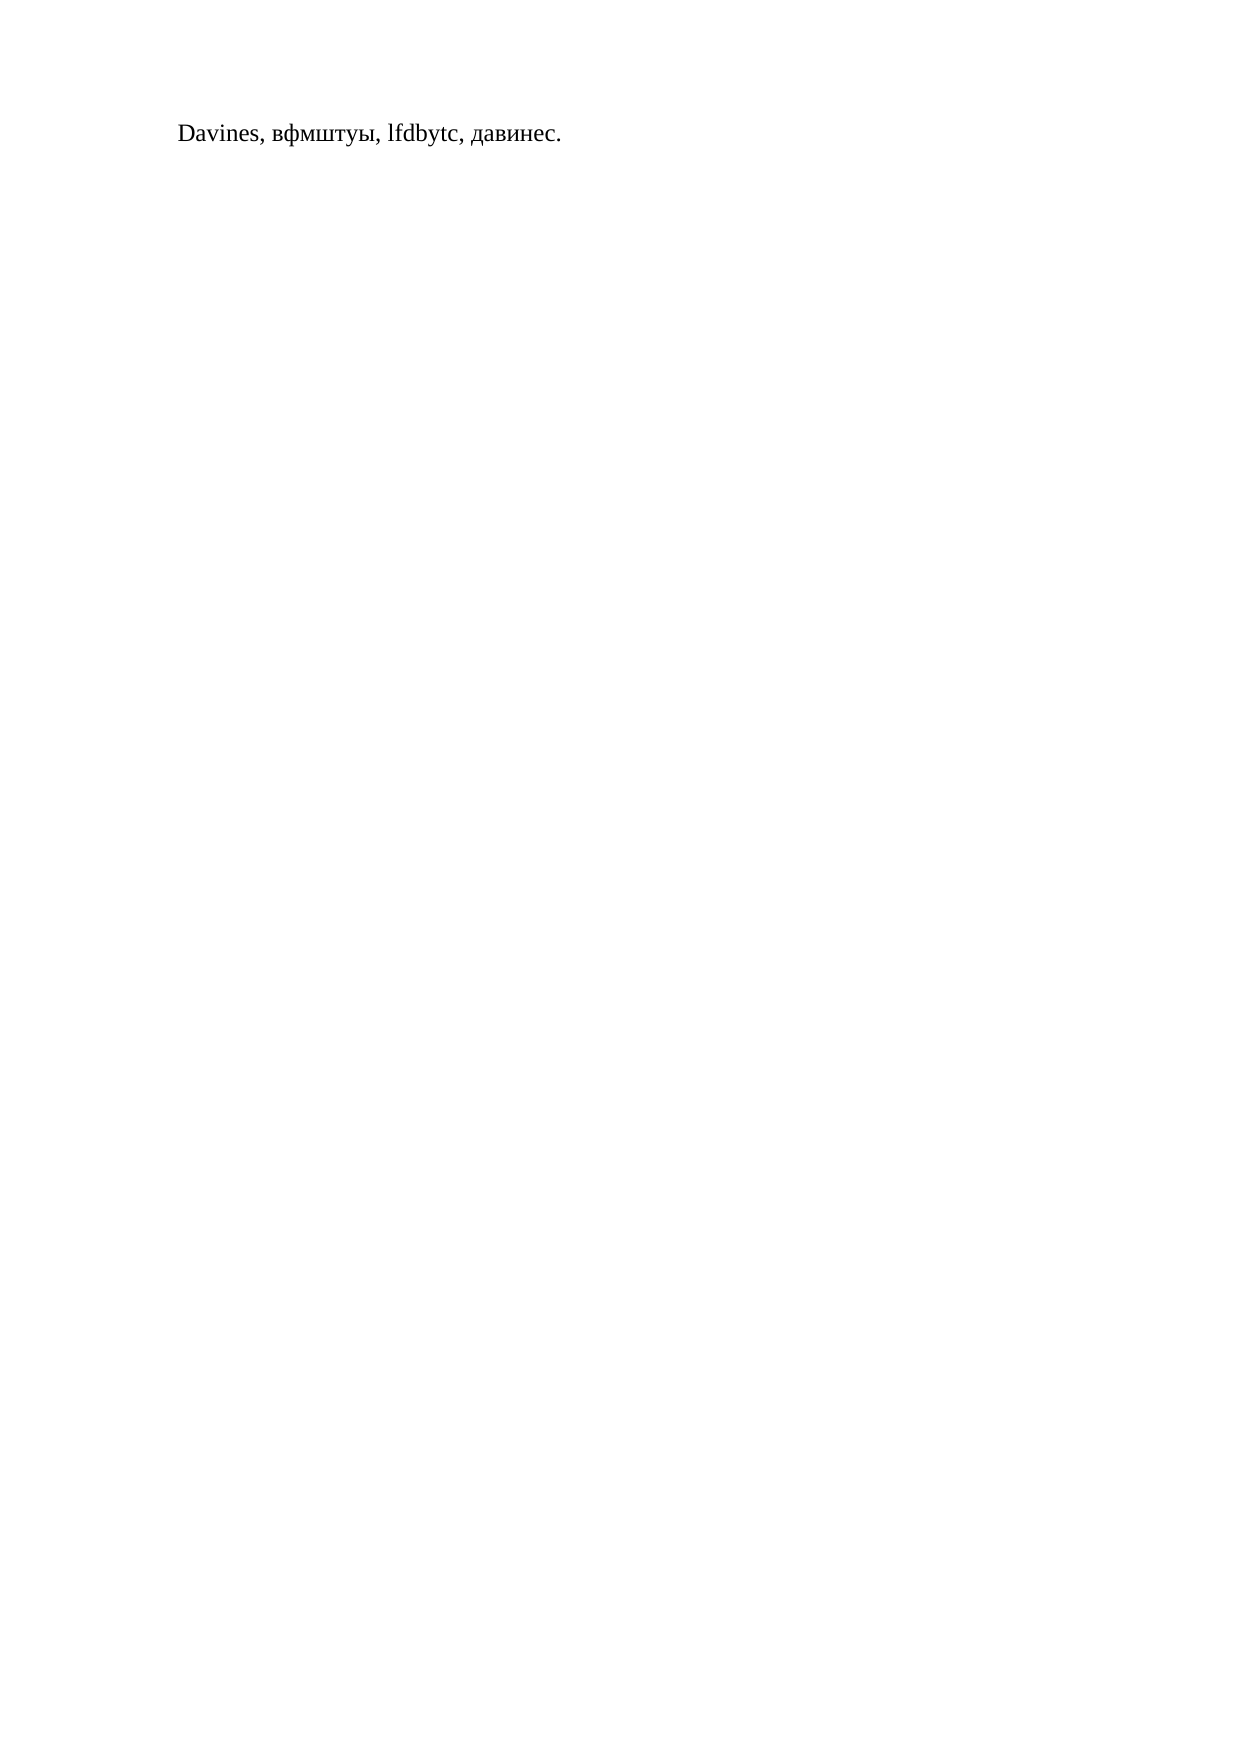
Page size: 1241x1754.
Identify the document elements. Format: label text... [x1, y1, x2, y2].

text Davines, вфмштуы, lfdbytc, давинес. [177, 118, 1152, 147]
